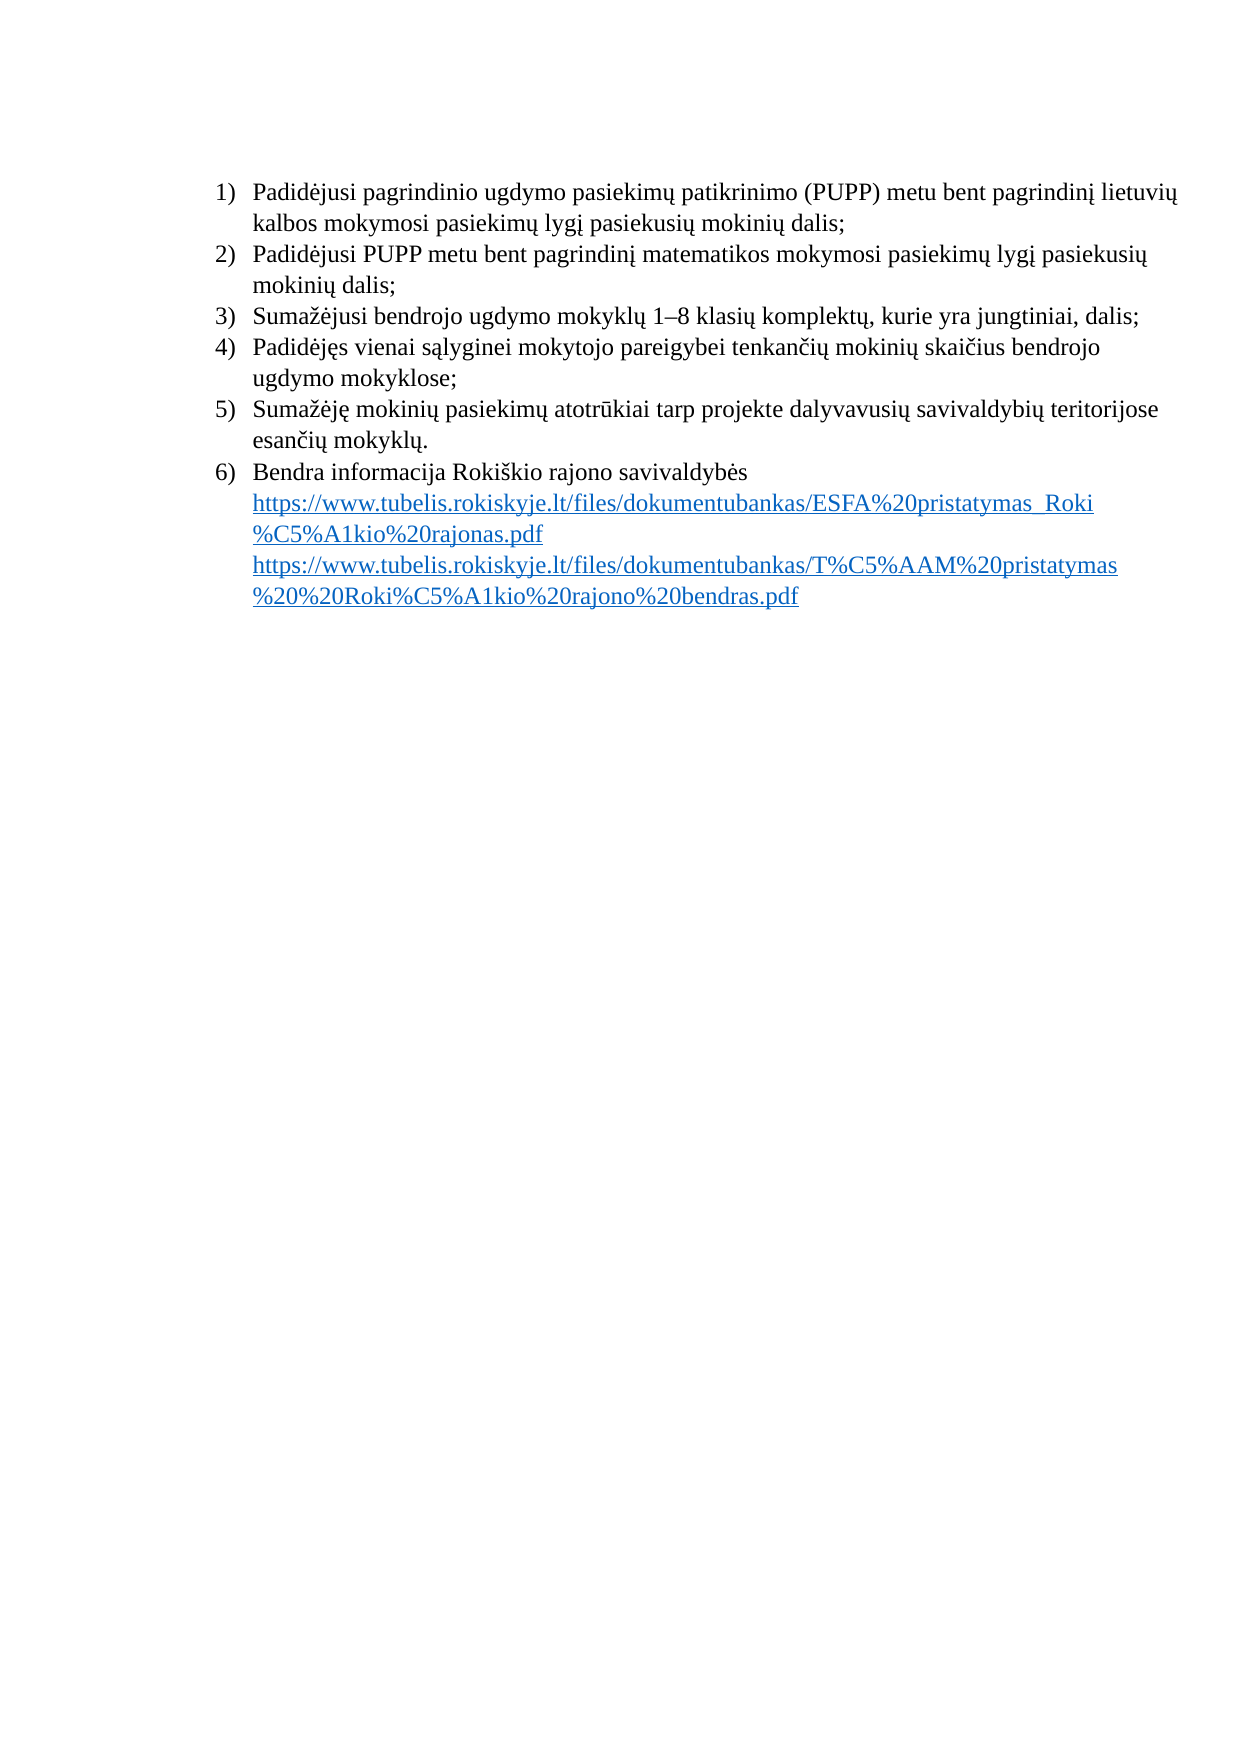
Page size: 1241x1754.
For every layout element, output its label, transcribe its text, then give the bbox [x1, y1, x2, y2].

list Sumažėjusi bendrojo ugdymo mokyklų 1–8 klasių komplektų, kurie yra jungtiniai, dalis; [215, 301, 1181, 330]
list Bendra informacija Rokiškio rajono savivaldybės https://www.tubelis.rokiskyje.lt/files/dokumentubankas/ESFA%20pristatymas_Roki%C5%A1kio%20rajonas.pdf [215, 457, 1181, 547]
list Padidėjusi PUPP metu bent pagrindinį matematikos mokymosi pasiekimų lygį pasiekusių mokinių dalis; [215, 239, 1181, 299]
list Padidėjusi pagrindinio ugdymo pasiekimų patikrinimo (PUPP) metu bent pagrindinį lietuvių kalbos mokymosi pasiekimų lygį pasiekusių mokinių dalis; [215, 177, 1181, 237]
list Sumažėję mokinių pasiekimų atotrūkiai tarp projekte dalyvavusių savivaldybių teritorijose esančių mokyklų. [215, 394, 1181, 454]
list https://www.tubelis.rokiskyje.lt/files/dokumentubankas/T%C5%AAM%20pristatymas%20%20Roki%C5%A1kio%20rajono%20bendras.pdf [252, 550, 1181, 609]
list Padidėjęs vienai sąlyginei mokytojo pareigybei tenkančių mokinių skaičius bendrojo ugdymo mokyklose; [215, 332, 1181, 392]
